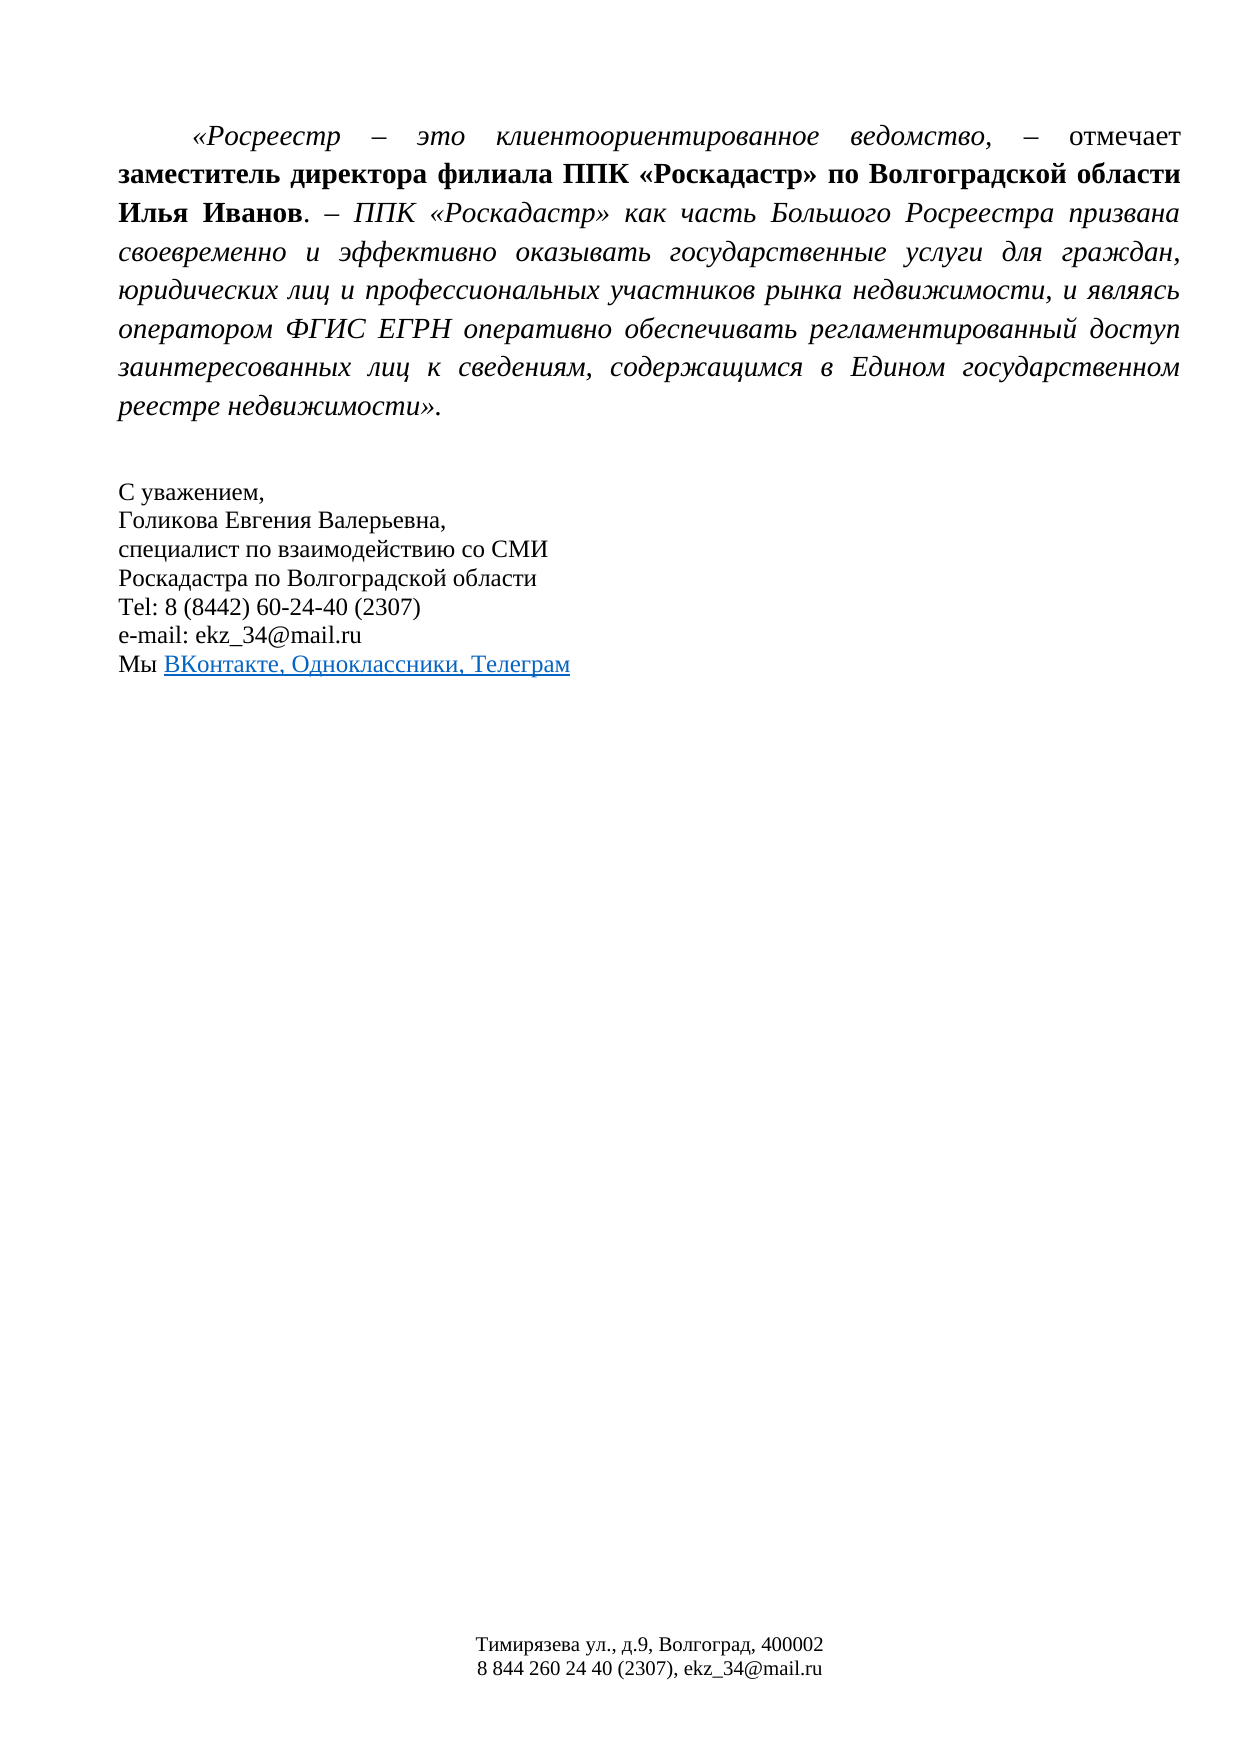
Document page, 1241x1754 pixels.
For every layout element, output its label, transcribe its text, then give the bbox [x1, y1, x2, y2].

text специалист по взаимодействию со СМИ [118, 534, 1181, 563]
text e-mail: ekz_34@mail.ru [118, 621, 1181, 649]
text Tel: 8 (8442) 60-24-40 (2307) [118, 592, 1181, 621]
text С уважением, [118, 477, 1181, 506]
text «Росреестр – это клиентоориентированное ведомство, – отмечает заместитель директора филиала ППК «Роскадастр» по Волгоградской области Илья Иванов. – ППК «Роскадастр» как часть Большого Росреестра призвана своевременно и эффективно оказывать государственные услуги для граждан, юридических лиц и профессиональных участников рынка недвижимости, и являясь оператором ФГИС ЕГРН оперативно обеспечивать регламентированный доступ заинтересованных лиц к сведениям, содержащимся в Едином государственном реестре недвижимости». [118, 118, 1181, 421]
text Мы ВКонтакте, Одноклассники, Телеграм [118, 649, 1181, 678]
text Роскадастра по Волгоградской области [118, 563, 1181, 592]
text Голикова Евгения Валерьевна, [118, 506, 1181, 534]
